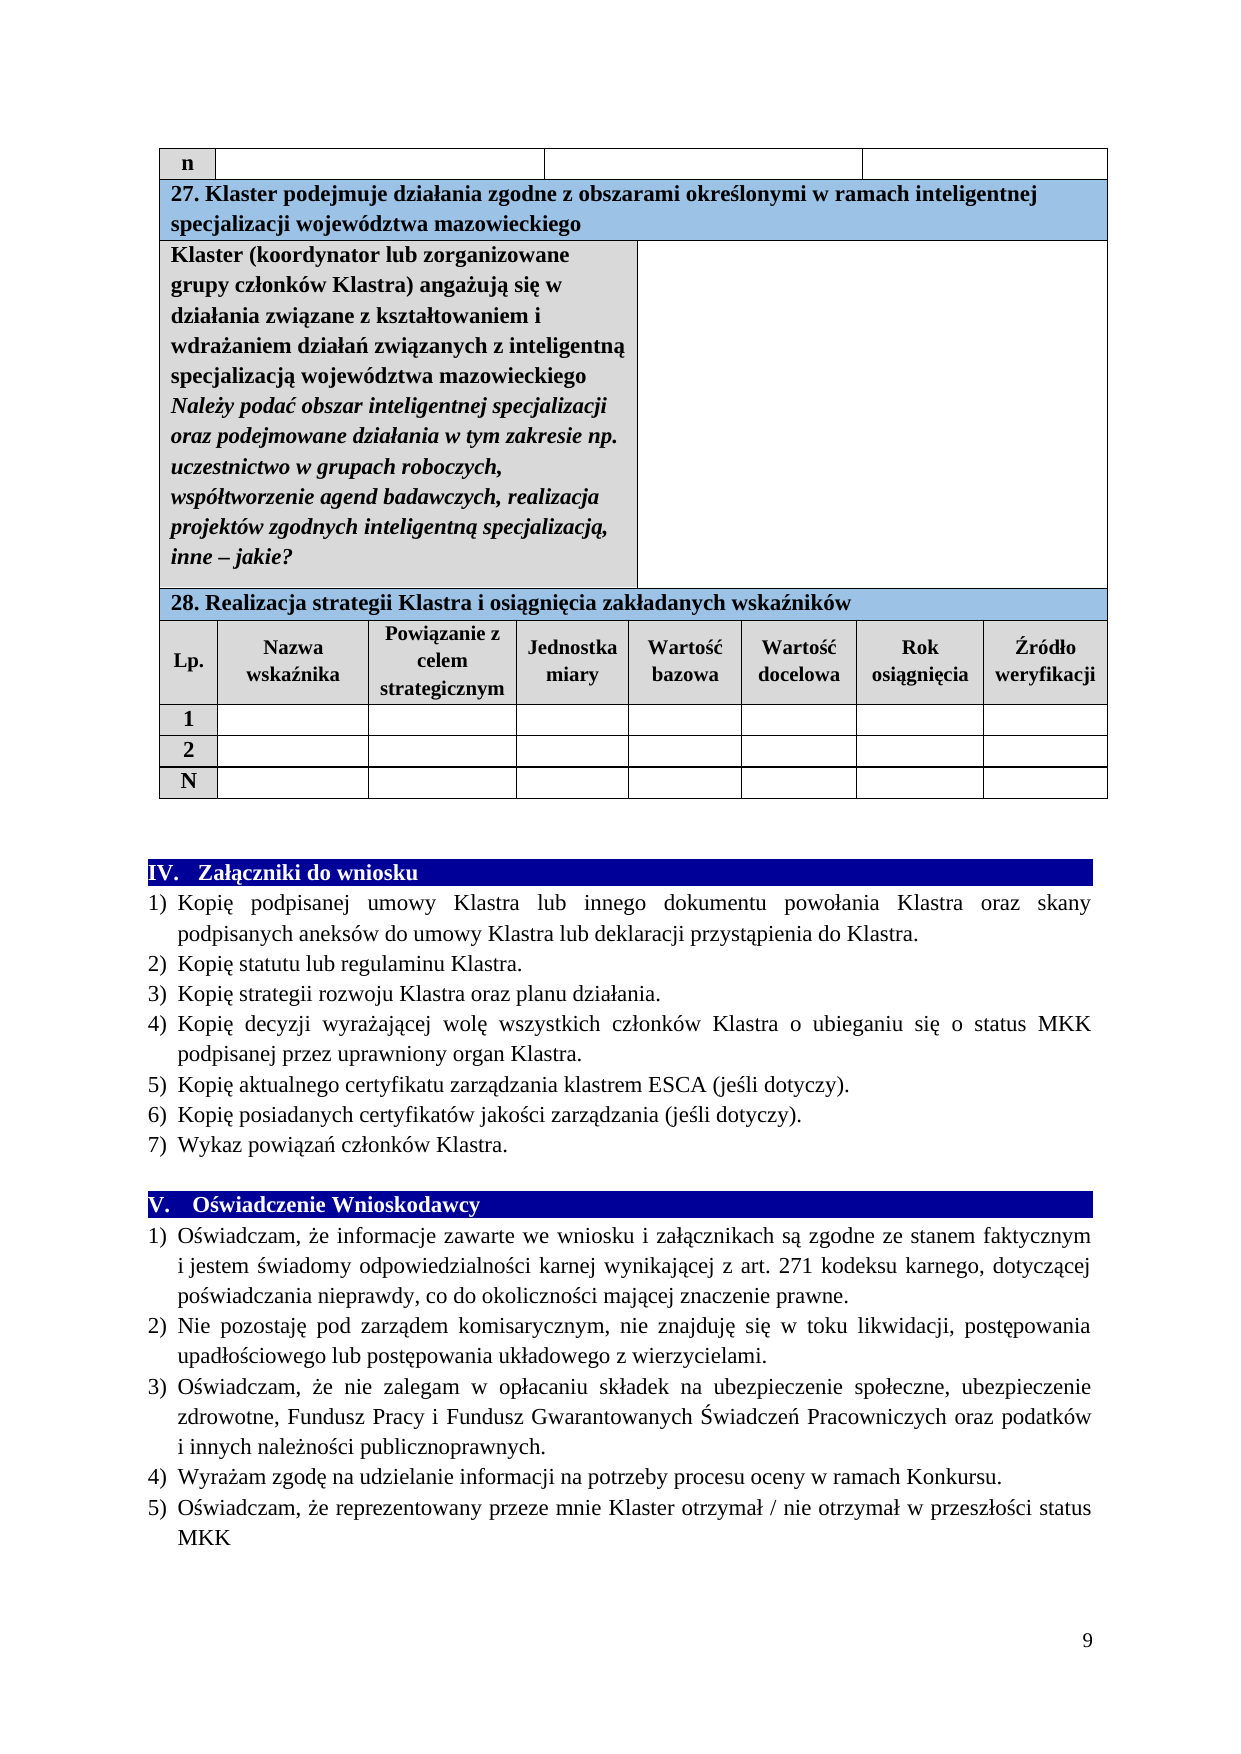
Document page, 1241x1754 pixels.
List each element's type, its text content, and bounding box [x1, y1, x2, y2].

table_cell [517, 768, 628, 798]
table_cell n [160, 149, 215, 179]
list Oświadczenie Wnioskodawcy [148, 1191, 1093, 1218]
table_cell Klaster (koordynator lub zorganizowane grupy członków Klastra) angażują się w działania związane z kształtowaniem i wdrażaniem działań związanych z inteligentną specjalizacją województwa mazowieckiego Należy podać obszar inteligentnej specjalizacji oraz podejmowane działania w tym zakresie np. uczestnictwo w grupach roboczych, współtworzenie agend badawczych, realizacja projektów zgodnych inteligentną specjalizacją, inne – jakie? [160, 241, 637, 587]
table_cell [545, 149, 862, 179]
table_cell [857, 736, 983, 766]
list Oświadczam, że informacje zawarte we wniosku i załącznikach są zgodne ze stanem faktycznym i jestem świadomy odpowiedzialności karnej wynikającej z art. 271 kodeksu karnego, dotyczącej poświadczania nieprawdy, co do okoliczności mającej znaczenie prawne. [148, 1222, 1093, 1308]
table_cell [629, 768, 741, 798]
table_cell [216, 149, 544, 179]
list Kopię statutu lub regulaminu Klastra. [148, 950, 1093, 976]
table_cell Źródło weryfikacji [984, 621, 1107, 704]
table_cell [517, 736, 628, 766]
table_cell [742, 768, 856, 798]
table_cell N [160, 768, 217, 798]
table_cell [517, 705, 628, 735]
table_cell Lp. [160, 621, 217, 704]
list Oświadczam, że reprezentowany przeze mnie Klaster otrzymał / nie otrzymał w przeszłości status MKK [148, 1493, 1093, 1550]
table_cell [629, 736, 741, 766]
table_cell [984, 705, 1107, 735]
list Kopię aktualnego certyfikatu zarządzania klastrem ESCA (jeśli dotyczy). [148, 1071, 1093, 1097]
table_cell 1 [160, 705, 217, 735]
table_cell [369, 768, 516, 798]
table_cell [742, 736, 856, 766]
table_cell Wartość docelowa [742, 621, 856, 704]
table_cell [857, 705, 983, 735]
table_cell 2 [160, 736, 217, 766]
table_cell [218, 736, 368, 766]
table_cell [369, 736, 516, 766]
list Wyrażam zgodę na udzielanie informacji na potrzeby procesu oceny w ramach Konkursu. [148, 1463, 1093, 1490]
table_cell [369, 705, 516, 735]
table_cell [629, 705, 741, 735]
table_cell [984, 736, 1107, 766]
table_cell Powiązanie z celem strategicznym [369, 621, 516, 704]
table_cell Wartość bazowa [629, 621, 741, 704]
table_cell [863, 149, 1107, 179]
table_cell [984, 768, 1107, 798]
table_cell Jednostka miary [517, 621, 628, 704]
table_cell [218, 705, 368, 735]
list Kopię podpisanej umowy Klastra lub innego dokumentu powołania Klastra oraz skany podpisanych aneksów do umowy Klastra lub deklaracji przystąpienia do Klastra. [148, 889, 1093, 946]
list Nie pozostaję pod zarządem komisarycznym, nie znajduję się w toku likwidacji, postępowania upadłościowego lub postępowania układowego z wierzycielami. [148, 1312, 1093, 1369]
list Kopię strategii rozwoju Klastra oraz planu działania. [148, 980, 1093, 1006]
list Kopię decyzji wyrażającej wolę wszystkich członków Klastra o ubieganiu się o status MKK podpisanej przez uprawniony organ Klastra. [148, 1010, 1093, 1067]
list Wykaz powiązań członków Klastra. [148, 1131, 1093, 1157]
table_cell [742, 705, 856, 735]
table_cell [638, 241, 1107, 587]
table_cell 27. Klaster podejmuje działania zgodne z obszarami określonymi w ramach inteligentnej specjalizacji województwa mazowieckiego [160, 180, 1107, 240]
list Kopię posiadanych certyfikatów jakości zarządzania (jeśli dotyczy). [148, 1101, 1093, 1127]
table_cell Nazwa wskaźnika [218, 621, 368, 704]
table_cell 28. Realizacja strategii Klastra i osiągnięcia zakładanych wskaźników [160, 589, 1107, 620]
list Załączniki do wniosku [148, 859, 1093, 886]
table_cell [218, 768, 368, 798]
table_cell [857, 768, 983, 798]
table_cell Rok osiągnięcia [857, 621, 983, 704]
list Oświadczam, że nie zalegam w opłacaniu składek na ubezpieczenie społeczne, ubezpieczenie zdrowotne, Fundusz Pracy i Fundusz Gwarantowanych Świadczeń Pracowniczych oraz podatków i innych należności publicznoprawnych. [148, 1373, 1093, 1459]
